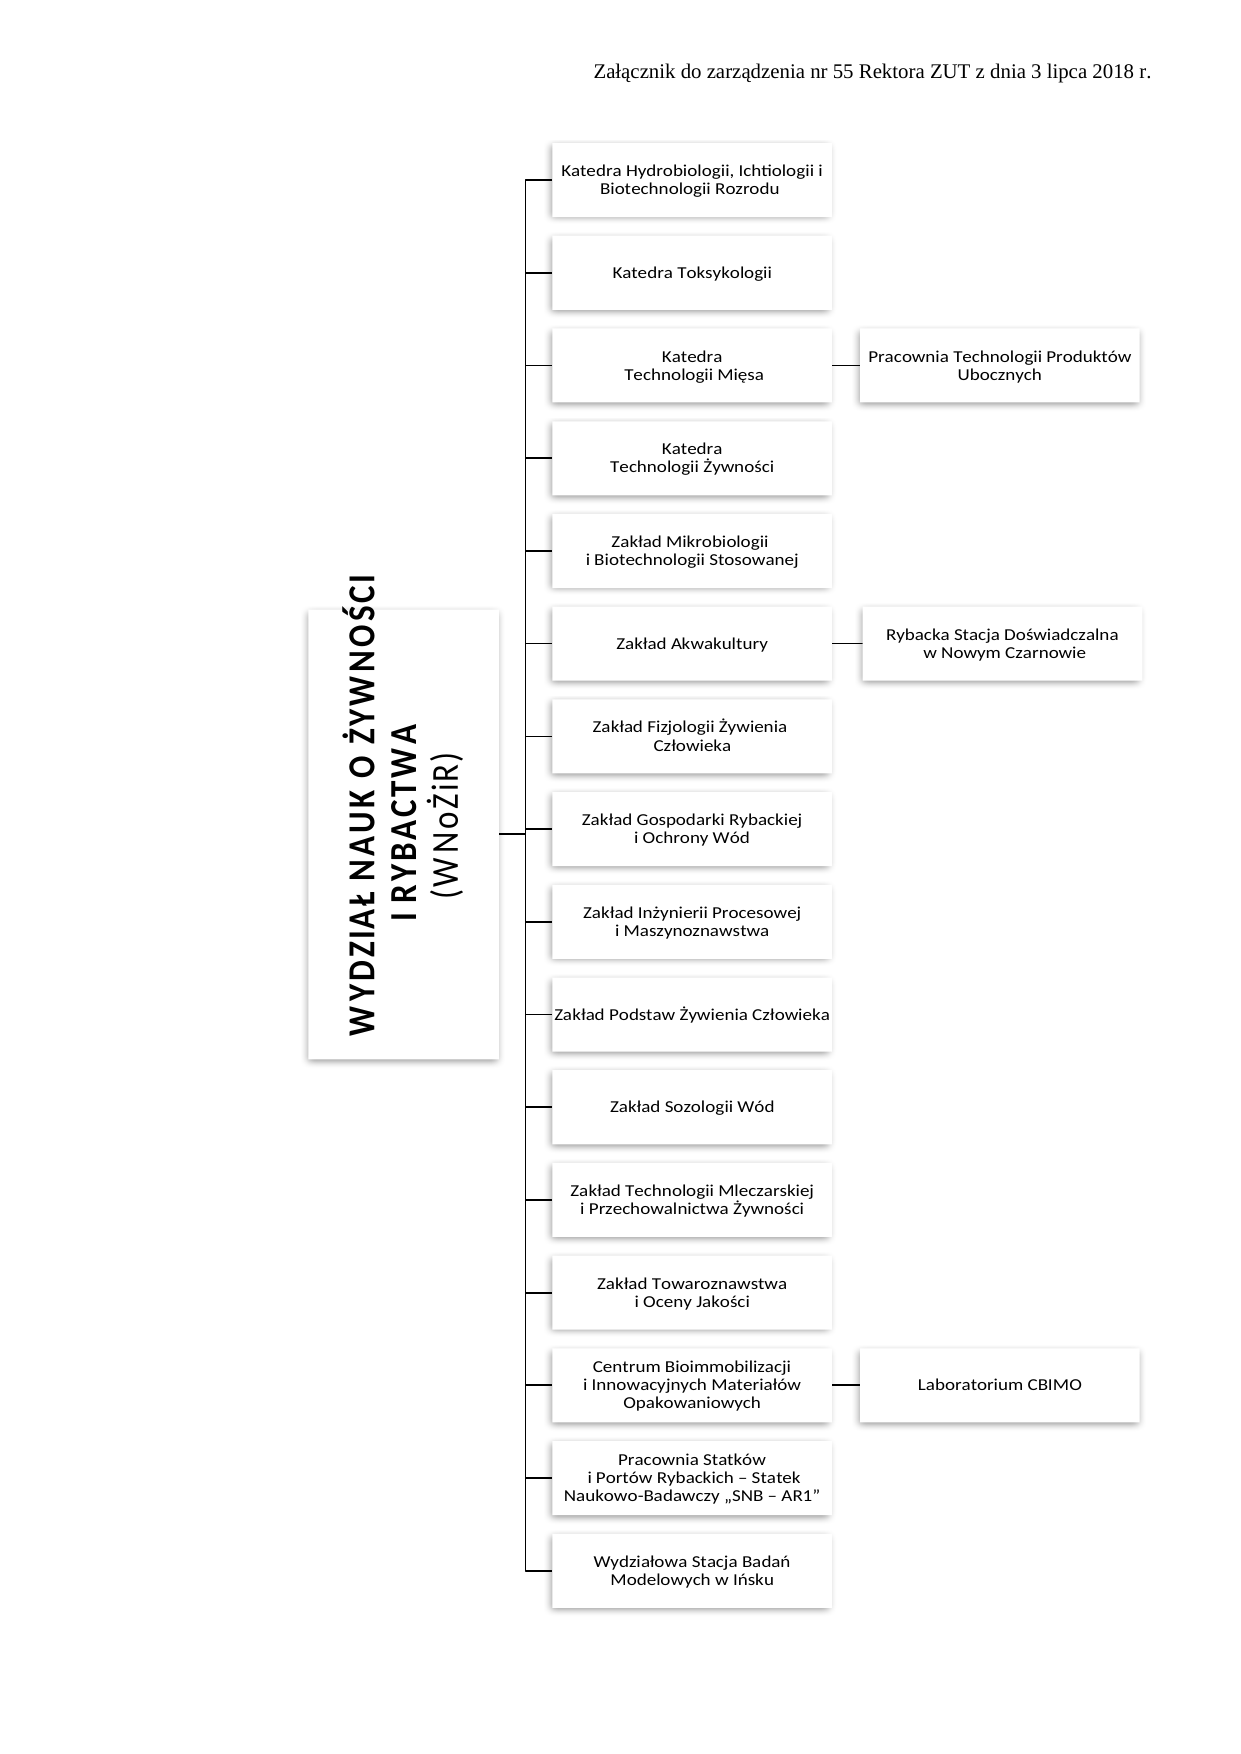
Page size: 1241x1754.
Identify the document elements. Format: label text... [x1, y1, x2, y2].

text Załącznik do zarządzenia nr 55 Rektora ZUT z dnia 3 lipca 2018 r. [148, 59, 1152, 83]
